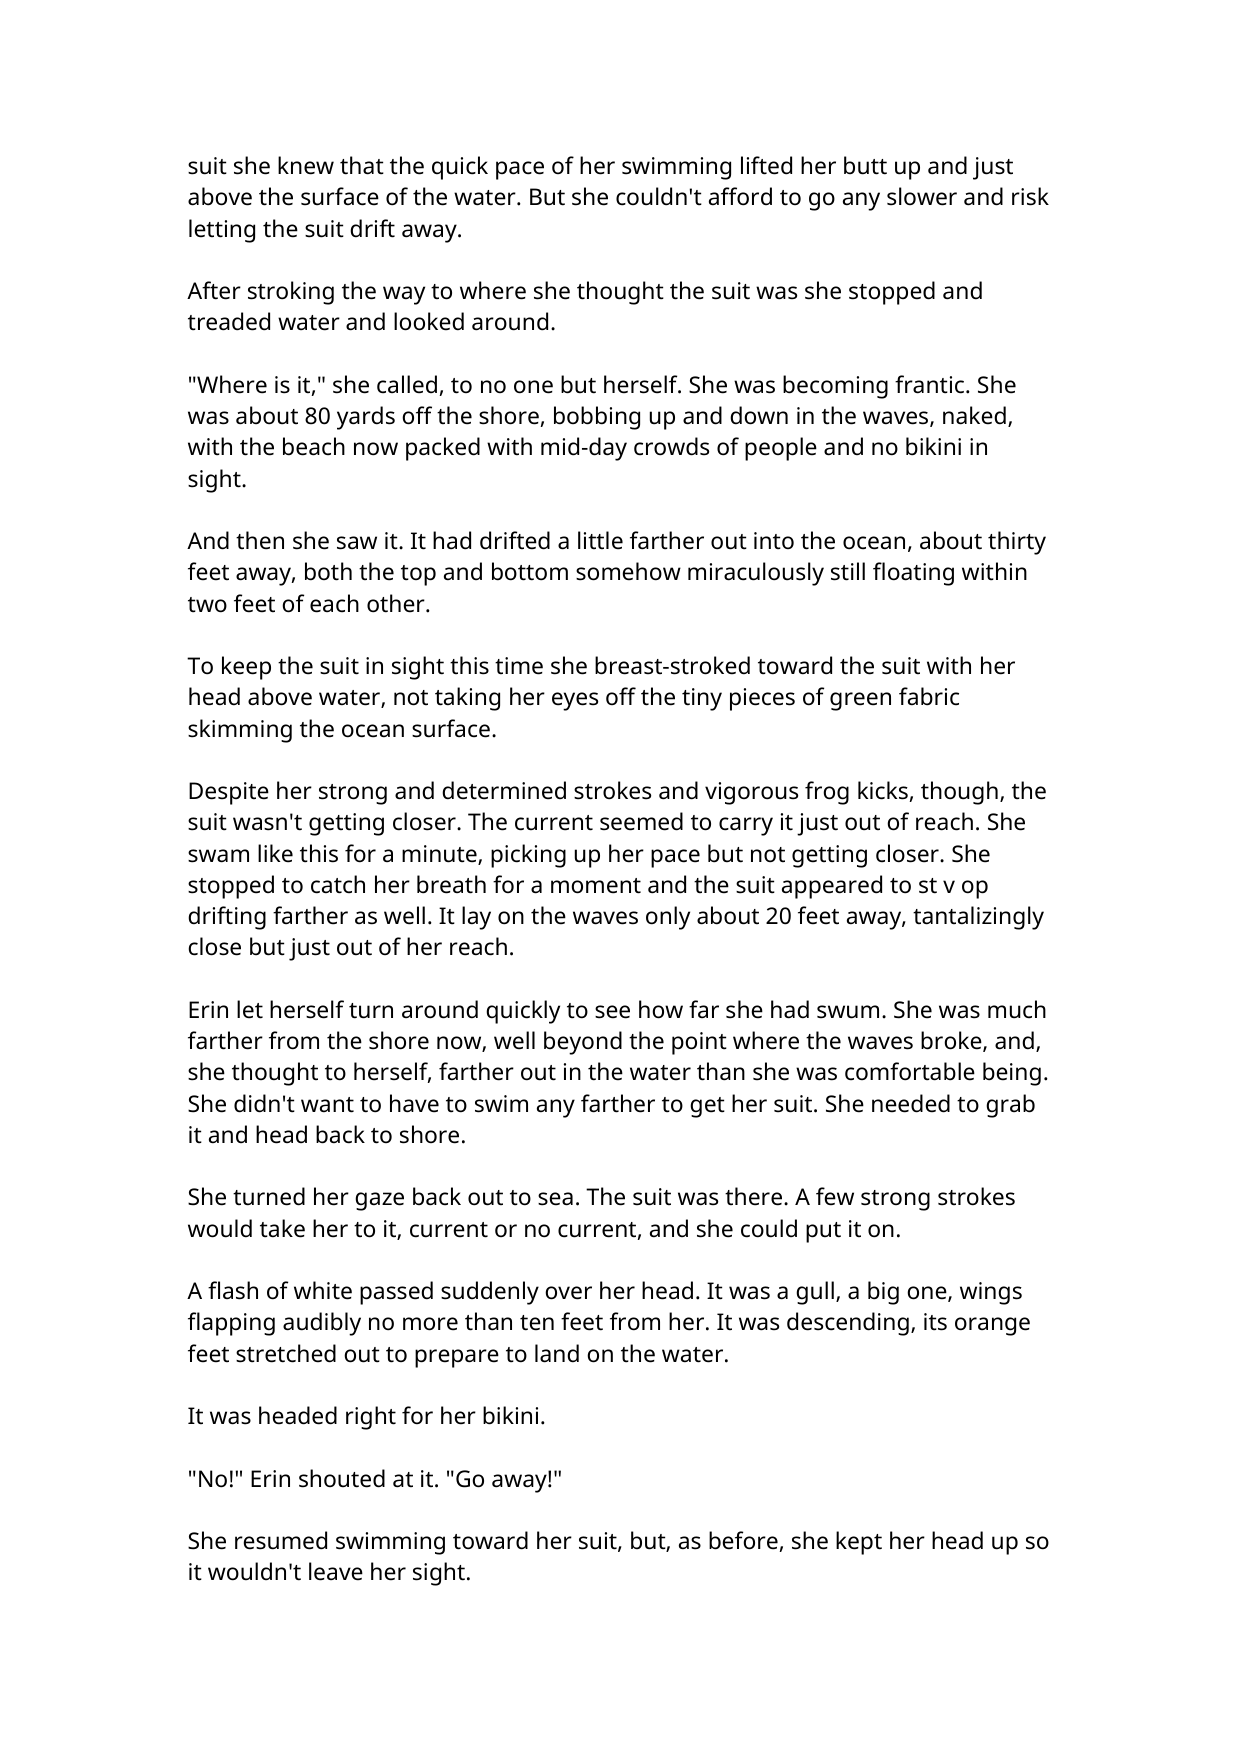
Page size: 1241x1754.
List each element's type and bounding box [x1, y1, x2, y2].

text [187, 150, 1053, 1587]
